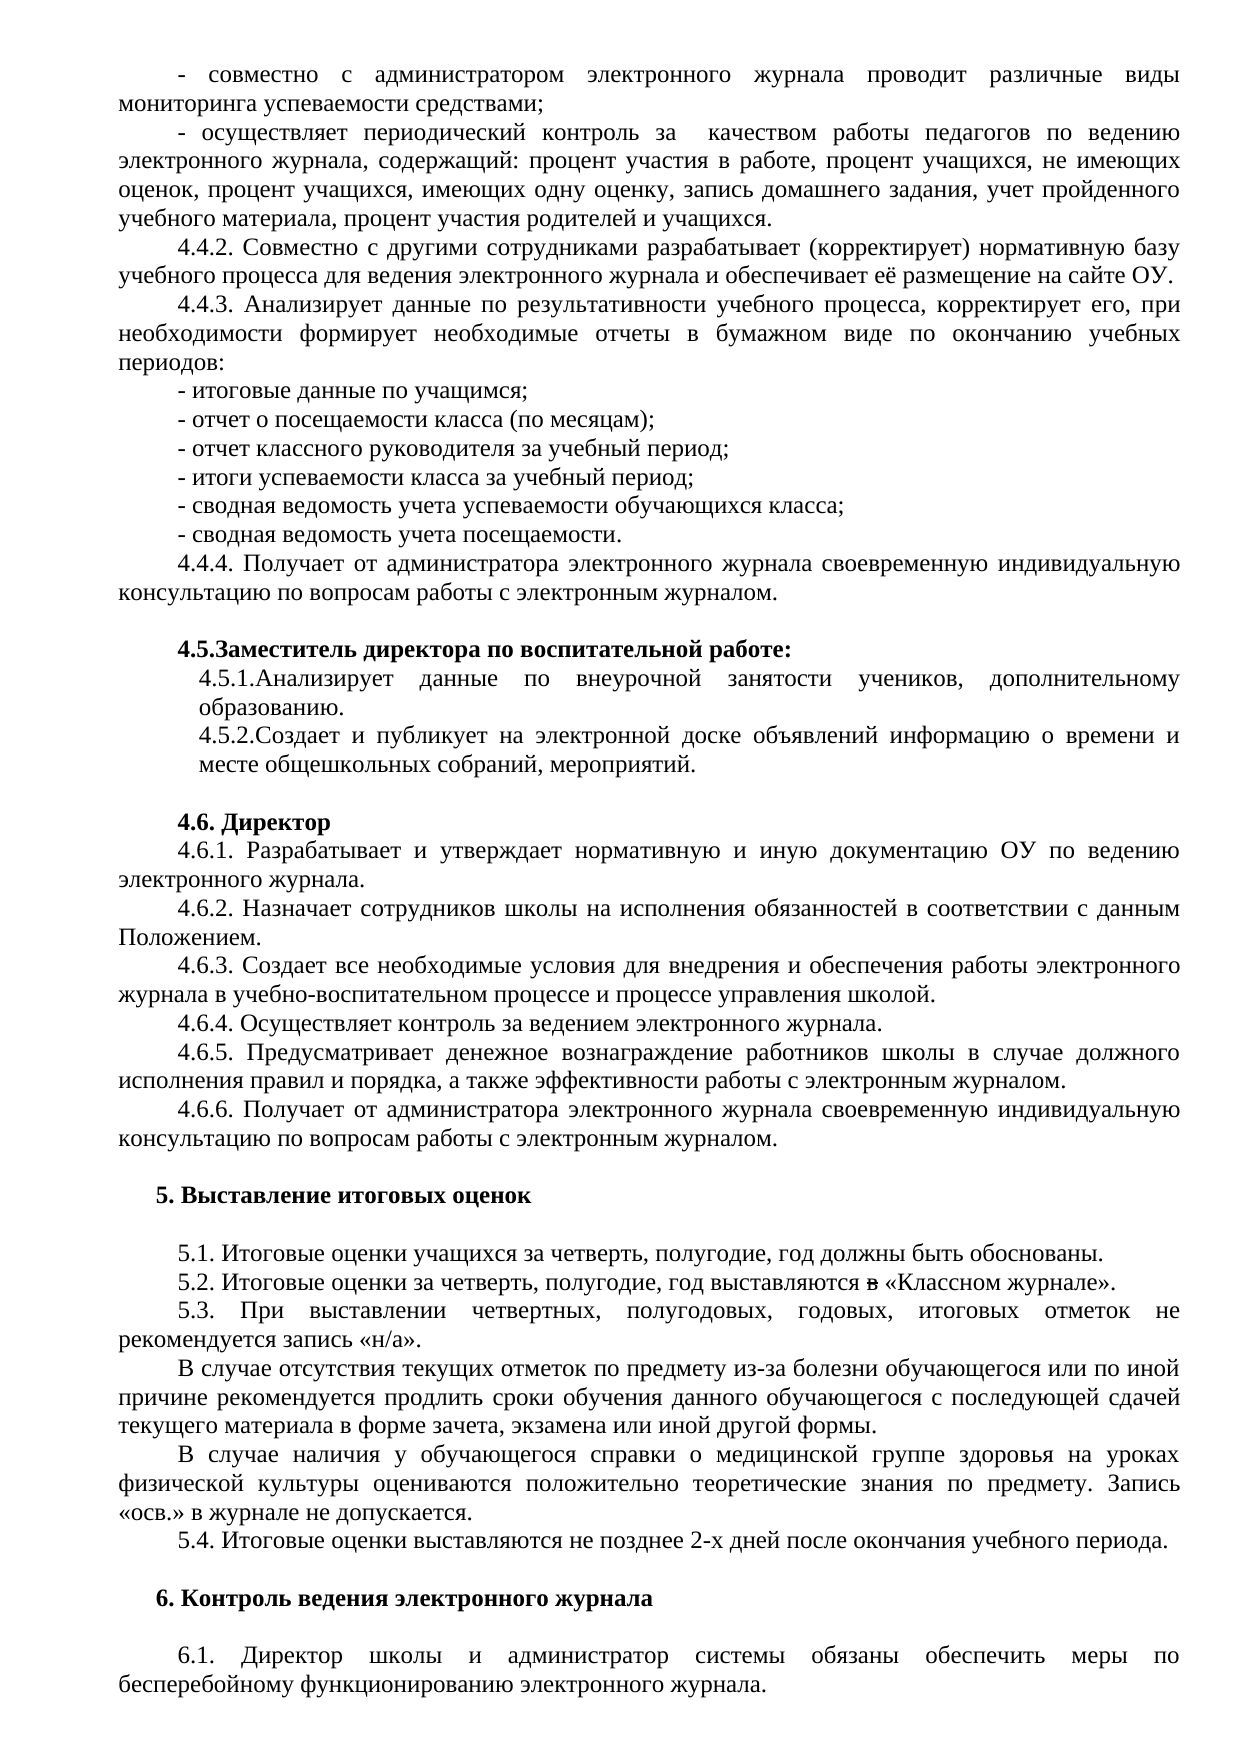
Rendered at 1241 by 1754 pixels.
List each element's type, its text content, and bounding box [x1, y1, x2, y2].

text - отчет классного руководителя за учебный период; [118, 433, 1181, 462]
text 4.6.1. Разрабатывает и утверждает нормативную и иную документацию ОУ по ведению электронного журнала. [118, 835, 1181, 893]
text 4.5.1.Анализирует данные по внеурочной занятости учеников, дополнительному образованию. [199, 663, 1181, 720]
text 4.6.5. Предусматривает денежное вознаграждение работников школы в случае должного исполнения правил и порядка, а также эффективности работы с электронным журналом. [118, 1037, 1181, 1094]
text 4.6.6. Получает от администратора электронного журнала своевременную индивидуальную консультацию по вопросам работы с электронным журналом. [118, 1094, 1181, 1152]
text 6. Контроль ведения электронного журнала [156, 1583, 1181, 1612]
text 4.6.4. Осуществляет контроль за ведением электронного журнала. [118, 1008, 1181, 1037]
text 5.2. Итоговые оценки за четверть, полугодие, год выставляются в «Классном журнале». [118, 1267, 1181, 1295]
text - итоги успеваемости класса за учебный период; [118, 462, 1181, 490]
text 4.4.3. Анализирует данные по результативности учебного процесса, корректирует его, при необходимости формирует необходимые отчеты в бумажном виде по окончанию учебных периодов: [118, 289, 1181, 375]
text 4.6.2. Назначает сотрудников школы на исполнения обязанностей в соответствии с данным Положением. [118, 893, 1181, 950]
text 6.1. Директор школы и администратор системы обязаны обеспечить меры по бесперебойному функционированию электронного журнала. [118, 1640, 1181, 1698]
text - осуществляет периодический контроль за качеством работы педагогов по ведению электронного журнала, содержащий: процент участия в работе, процент учащихся, не имеющих оценок, процент учащихся, имеющих одну оценку, запись домашнего задания, учет пройденного учебного материала, процент участия родителей и учащихся. [118, 117, 1181, 232]
text - отчет о посещаемости класса (по месяцам); [118, 404, 1181, 433]
text - сводная ведомость учета успеваемости обучающихся класса; [118, 490, 1181, 519]
text 4.4.4. Получает от администратора электронного журнала своевременную индивидуальную консультацию по вопросам работы с электронным журналом. [118, 548, 1181, 605]
text 4.6. Директор [118, 807, 1181, 835]
text - сводная ведомость учета посещаемости. [118, 519, 1181, 548]
text 4.5.2.Создает и публикует на электронной доске объявлений информацию о времени и месте общешкольных собраний, мероприятий. [199, 720, 1181, 778]
text 4.4.2. Совместно с другими сотрудниками разрабатывает (корректирует) нормативную базу учебного процесса для ведения электронного журнала и обеспечивает её размещение на сайте ОУ. [118, 232, 1181, 289]
text 4.5.Заместитель директора по воспитательной работе: [177, 634, 1181, 663]
text 5.4. Итоговые оценки выставляются не позднее 2-х дней после окончания учебного периода. [118, 1525, 1181, 1554]
text 4.6.3. Создает все необходимые условия для внедрения и обеспечения работы электронного журнала в учебно-воспитательном процессе и процессе управления школой. [118, 950, 1181, 1008]
text В случае отсутствия текущих отметок по предмету из-за болезни обучающегося или по иной причине рекомендуется продлить сроки обучения данного обучающегося с последующей сдачей текущего материала в форме зачета, экзамена или иной другой формы. [118, 1353, 1181, 1439]
text В случае наличия у обучающегося справки о медицинской группе здоровья на уроках физической культуры оцениваются положительно теоретические знания по предмету. Запись «осв.» в журнале не допускается. [118, 1439, 1181, 1525]
text 5.3. При выставлении четвертных, полугодовых, годовых, итоговых отметок не рекомендуется запись «н/а». [118, 1295, 1181, 1353]
text - совместно с администратором электронного журнала проводит различные виды мониторинга успеваемости средствами; [118, 59, 1181, 117]
text - итоговые данные по учащимся; [118, 375, 1181, 404]
text 5. Выставление итоговых оценок [156, 1180, 1181, 1209]
text 5.1. Итоговые оценки учащихся за четверть, полугодие, год должны быть обоснованы. [118, 1238, 1181, 1267]
